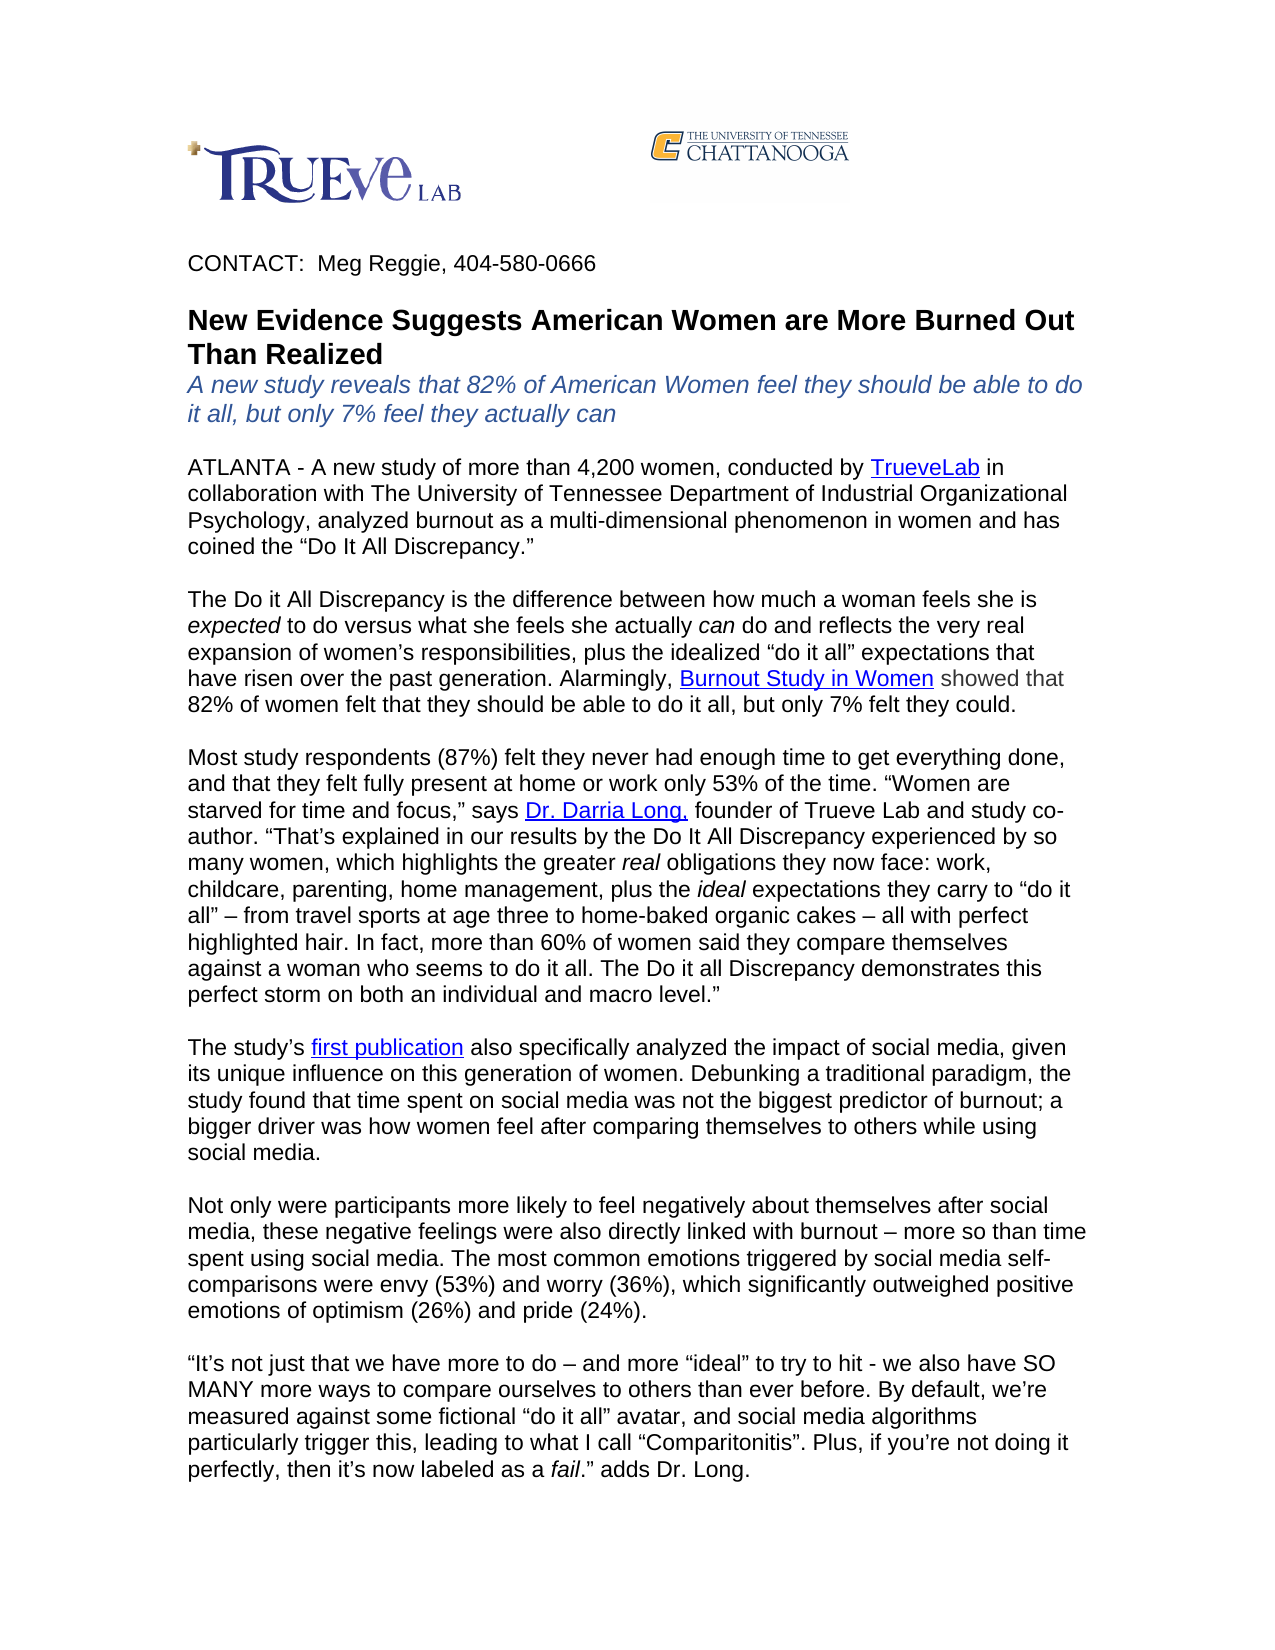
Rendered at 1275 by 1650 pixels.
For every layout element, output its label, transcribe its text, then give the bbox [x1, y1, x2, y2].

picture [187, 141, 461, 203]
text New Evidence Suggests American Women are More Burned Out Than Realized [187, 303, 1087, 370]
text The study’s first publication also specifically analyzed the impact of social media, given its unique influence on this generation of women. Debunking a traditional paradigm, the study found that time spent on social media was not the biggest predictor of burnout; a bigger driver was how women feel after comparing themselves to others while using social media. [187, 1034, 1087, 1166]
text Most study respondents (87%) felt they never had enough time to get everything done, and that they felt fully present at home or work only 53% of the time. “Women are starved for time and focus,” says Dr. Darria Long, founder of Trueve Lab and study co-author. “That’s explained in our results by the Do It All Discrepancy experienced by so many women, which highlights the greater real obligations they now face: work, childcare, parenting, home management, plus the ideal expectations they carry to “do it all” – from travel sports at age three to home-baked organic cakes – all with perfect highlighted hair. In fact, more than 60% of women said they compare themselves against a woman who seems to do it all. The Do it all Discrepancy demonstrates this perfect storm on both an individual and macro level.” [187, 744, 1087, 1007]
text “It’s not just that we have more to do – and more “ideal” to try to hit - we also have SO MANY more ways to compare ourselves to others than ever before. By default, we’re measured against some fictional “do it all” avatar, and social media algorithms particularly trigger this, leading to what I call “Comparitonitis”. Plus, if you’re not doing it perfectly, then it’s now labeled as a fail.” adds Dr. Long. [187, 1350, 1087, 1482]
picture [650, 90, 850, 203]
text The Do it All Discrepancy is the difference between how much a woman feels she is expected to do versus what she feels she actually can do and reflects the very real expansion of women’s responsibilities, plus the idealized “do it all” expectations that have risen over the past generation. Alarmingly, Burnout Study in Women showed that 82% of women felt that they should be able to do it all, but only 7% felt they could. [187, 586, 1087, 718]
text Not only were participants more likely to feel negatively about themselves after social media, these negative feelings were also directly linked with burnout – more so than time spent using social media. The most common emotions triggered by social media self-comparisons were envy (53%) and worry (36%), which significantly outweighed positive emotions of optimism (26%) and pride (24%). [187, 1192, 1087, 1324]
text CONTACT: Meg Reggie, 404-580-0666 [187, 250, 1087, 277]
text A new study reveals that 82% of American Women feel they should be able to do it all, but only 7% feel they actually can [187, 370, 1087, 428]
text ATLANTA - A new study of more than 4,200 women, conducted by TrueveLab in collaboration with The University of Tennessee Department of Industrial Organizational Psychology, analyzed burnout as a multi-dimensional phenomenon in women and has coined the “Do It All Discrepancy.” [187, 454, 1087, 559]
